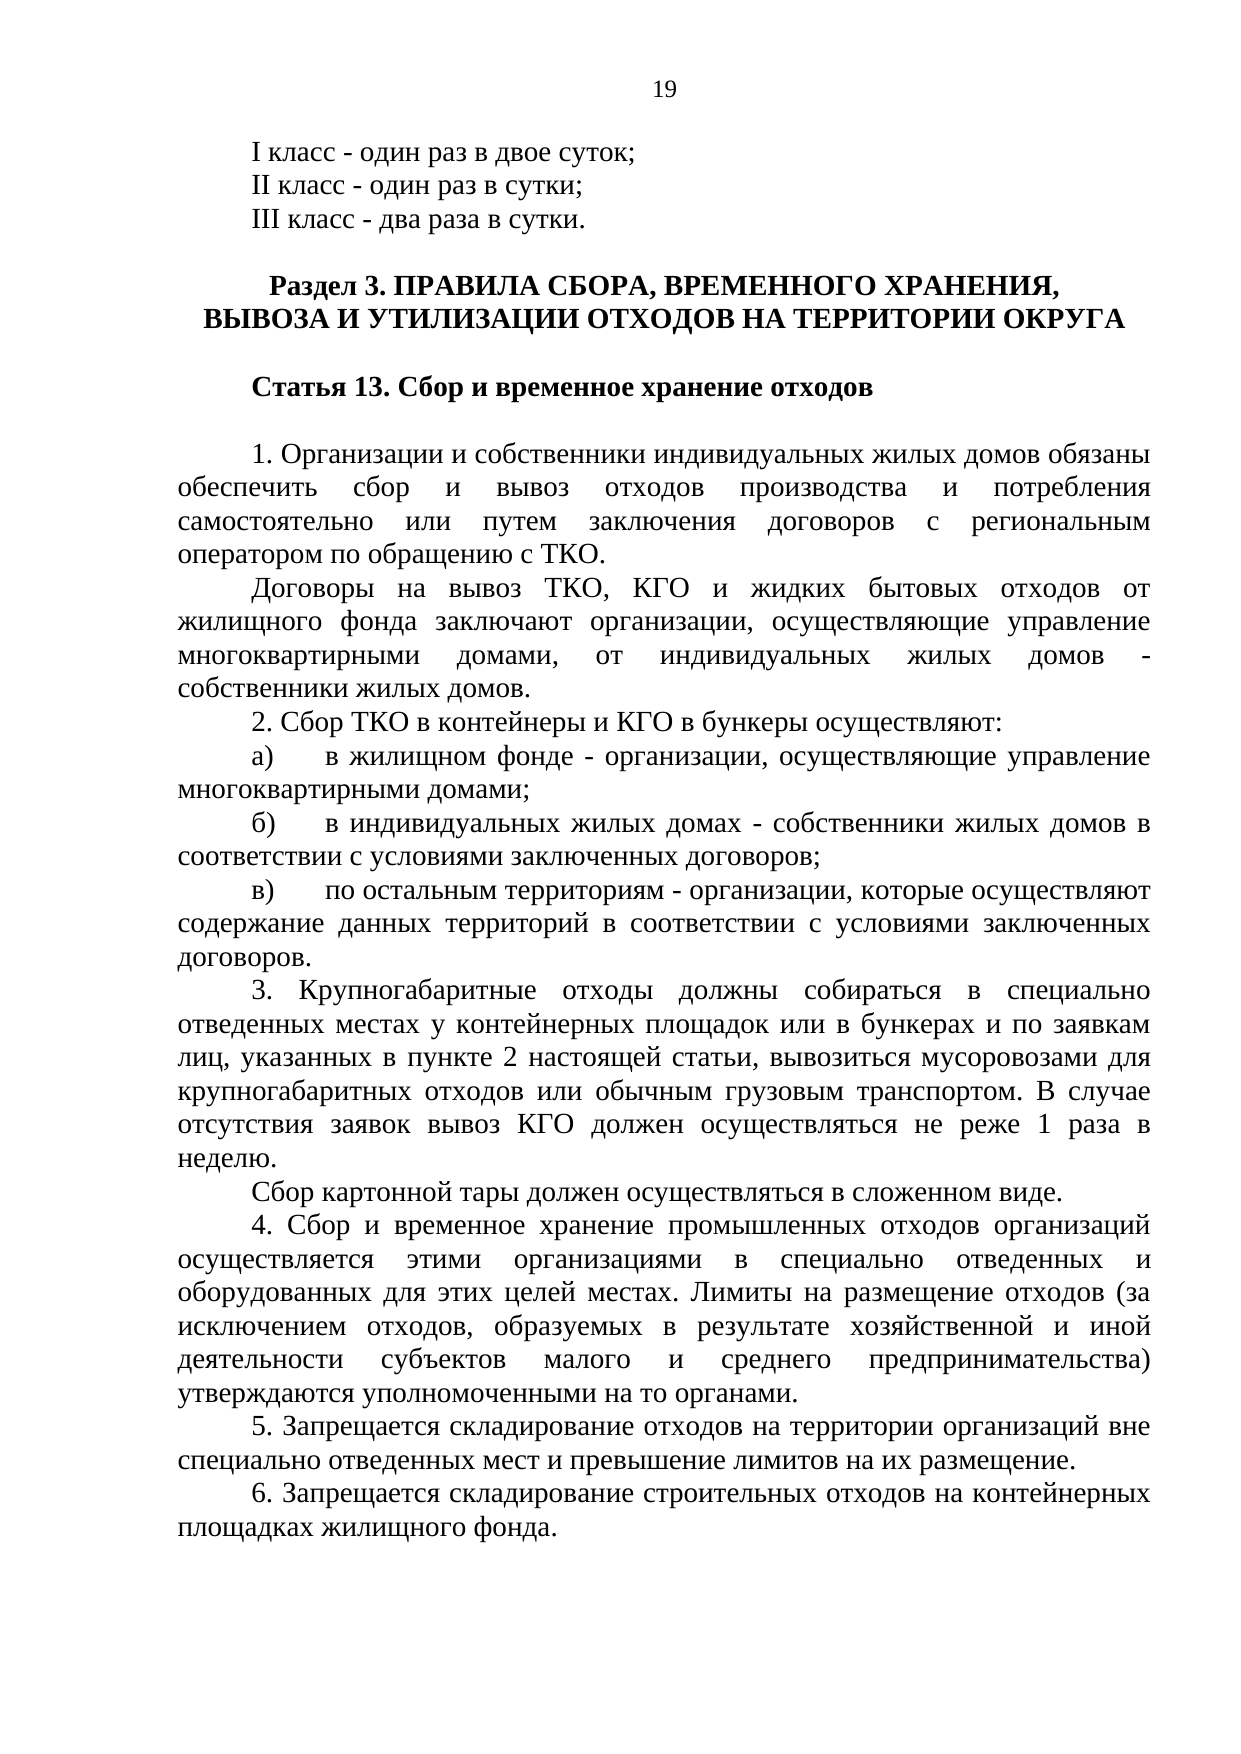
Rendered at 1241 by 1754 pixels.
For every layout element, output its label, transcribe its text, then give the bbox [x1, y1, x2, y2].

text ВЫВОЗА И УТИЛИЗАЦИИ ОТХОДОВ НА ТЕРРИТОРИИ ОКРУГА [177, 302, 1152, 335]
list в жилищном фонде - организации, осуществляющие управление многоквартирными домами; [177, 738, 1152, 805]
text 4. Сбор и временное хранение промышленных отходов организаций осуществляется этими организациями в специально отведенных и оборудованных для этих целей местах. Лимиты на размещение отходов (за исключением отходов, образуемых в результате хозяйственной и иной деятельности субъектов малого и среднего предпринимательства) утверждаются уполномоченными на то органами. [177, 1207, 1152, 1408]
text II класс - один раз в сутки; [177, 167, 1152, 201]
text 1. Организации и собственники индивидуальных жилых домов обязаны обеспечить сбор и вывоз отходов производства и потребления самостоятельно или путем заключения договоров с региональным оператором по обращению с ТКО. [177, 436, 1152, 570]
text Сбор картонной тары должен осуществляться в сложенном виде. [177, 1174, 1152, 1207]
list по остальным территориям - организации, которые осуществляют содержание данных территорий в соответствии с условиями заключенных договоров. [177, 872, 1152, 972]
text 2. Сбор ТКО в контейнеры и КГО в бункеры осуществляют: [177, 704, 1152, 738]
text Статья 13. Сбор и временное хранение отходов [177, 369, 1152, 402]
list в индивидуальных жилых домах - собственники жилых домов в соответствии с условиями заключенных договоров; [177, 805, 1152, 872]
text Раздел 3. ПРАВИЛА СБОРА, ВРЕМЕННОГО ХРАНЕНИЯ, [177, 268, 1152, 302]
text I класс - один раз в двое суток; [177, 134, 1152, 167]
text 5. Запрещается складирование отходов на территории организаций вне специально отведенных мест и превышение лимитов на их размещение. [177, 1408, 1152, 1476]
text III класс - два раза в сутки. [177, 201, 1152, 234]
text Договоры на вывоз ТКО, КГО и жидких бытовых отходов от жилищного фонда заключают организации, осуществляющие управление многоквартирными домами, от индивидуальных жилых домов - собственники жилых домов. [177, 570, 1152, 704]
text 3. Крупногабаритные отходы должны собираться в специально отведенных местах у контейнерных площадок или в бункерах и по заявкам лиц, указанных в пункте 2 настоящей статьи, вывозиться мусоровозами для крупногабаритных отходов или обычным грузовым транспортом. В случае отсутствия заявок вывоз КГО должен осуществляться не реже 1 раза в неделю. [177, 972, 1152, 1174]
text 6. Запрещается складирование строительных отходов на контейнерных площадках жилищного фонда. [177, 1476, 1152, 1543]
